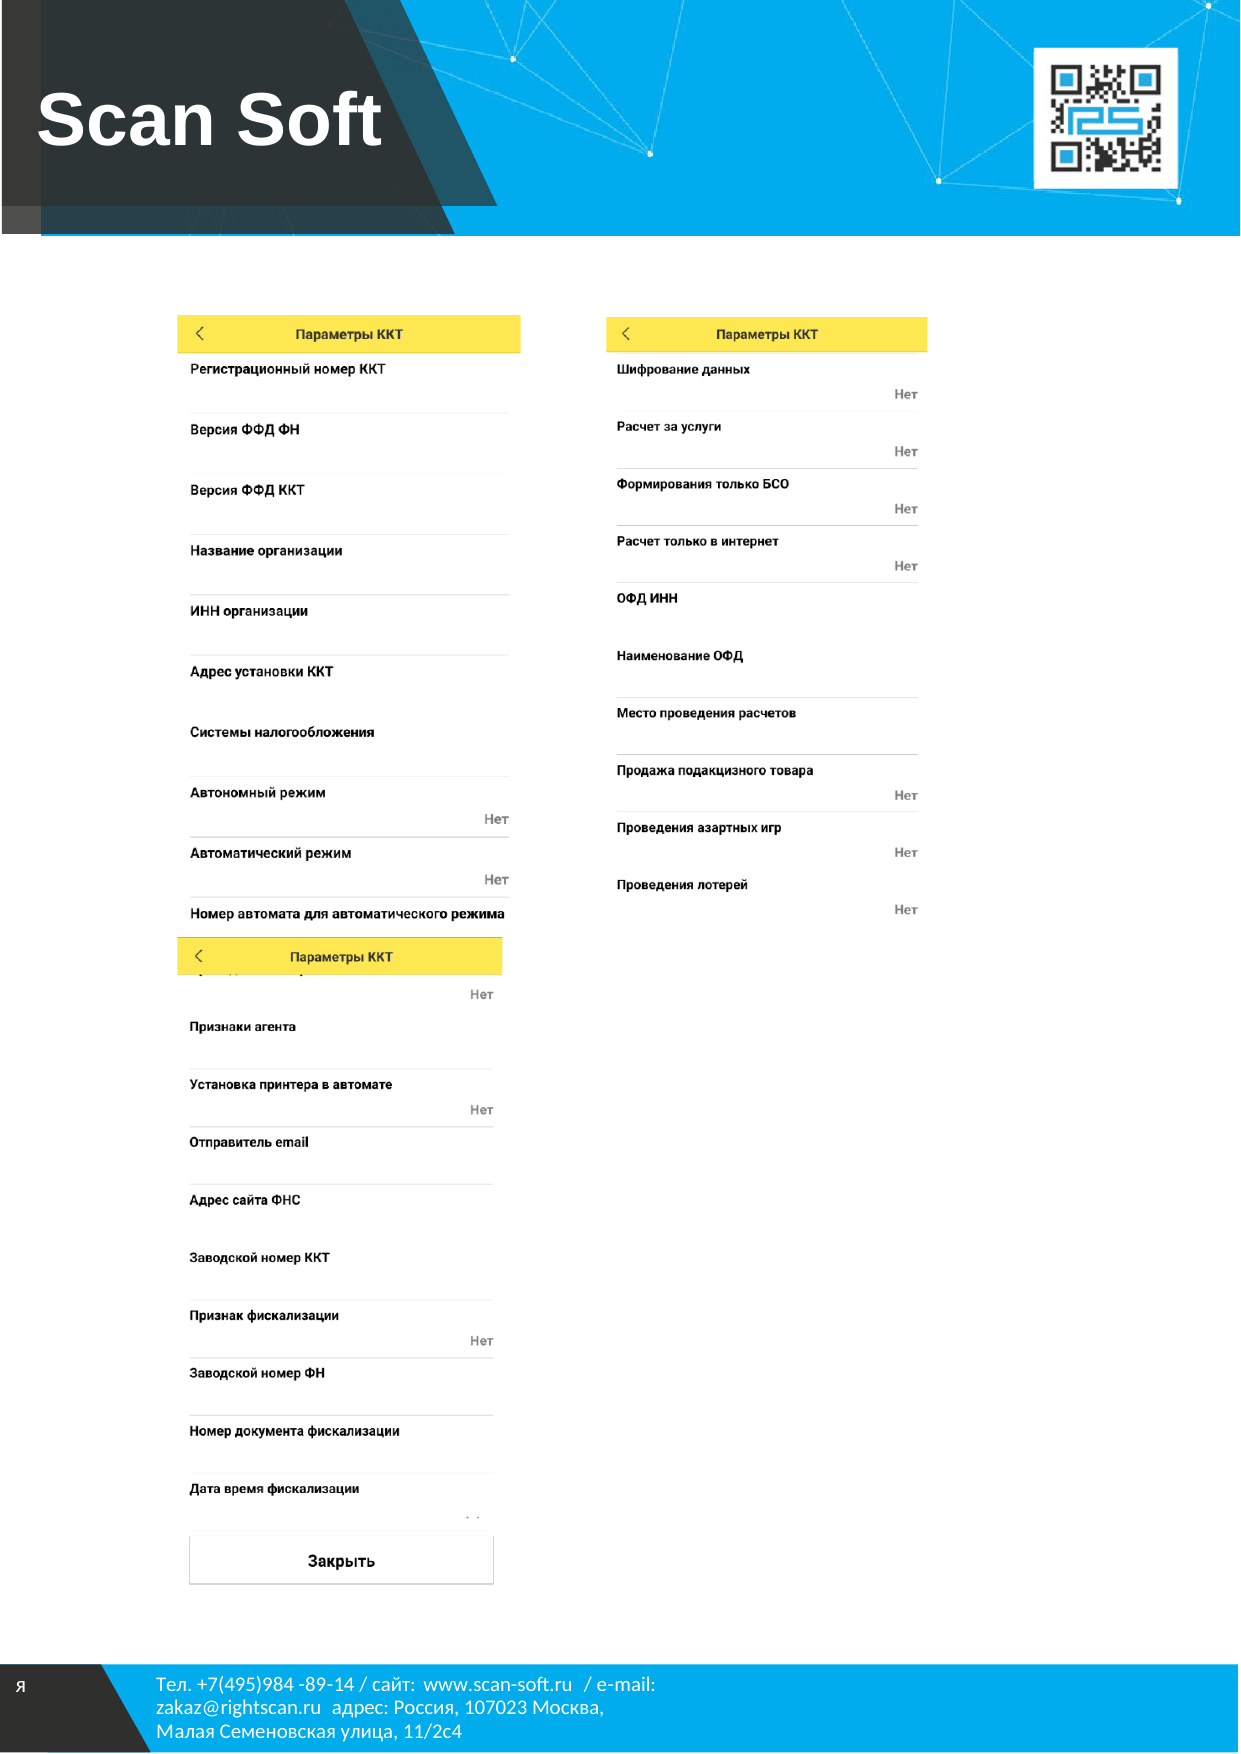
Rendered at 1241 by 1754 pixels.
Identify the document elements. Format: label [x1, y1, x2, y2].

picture [640, 146, 653, 157]
picture [1033, 46, 1180, 190]
picture [1175, 196, 1181, 205]
picture [1202, 0, 1213, 10]
picture [510, 46, 517, 63]
picture [177, 315, 521, 1586]
picture [935, 171, 942, 184]
picture [605, 317, 928, 924]
